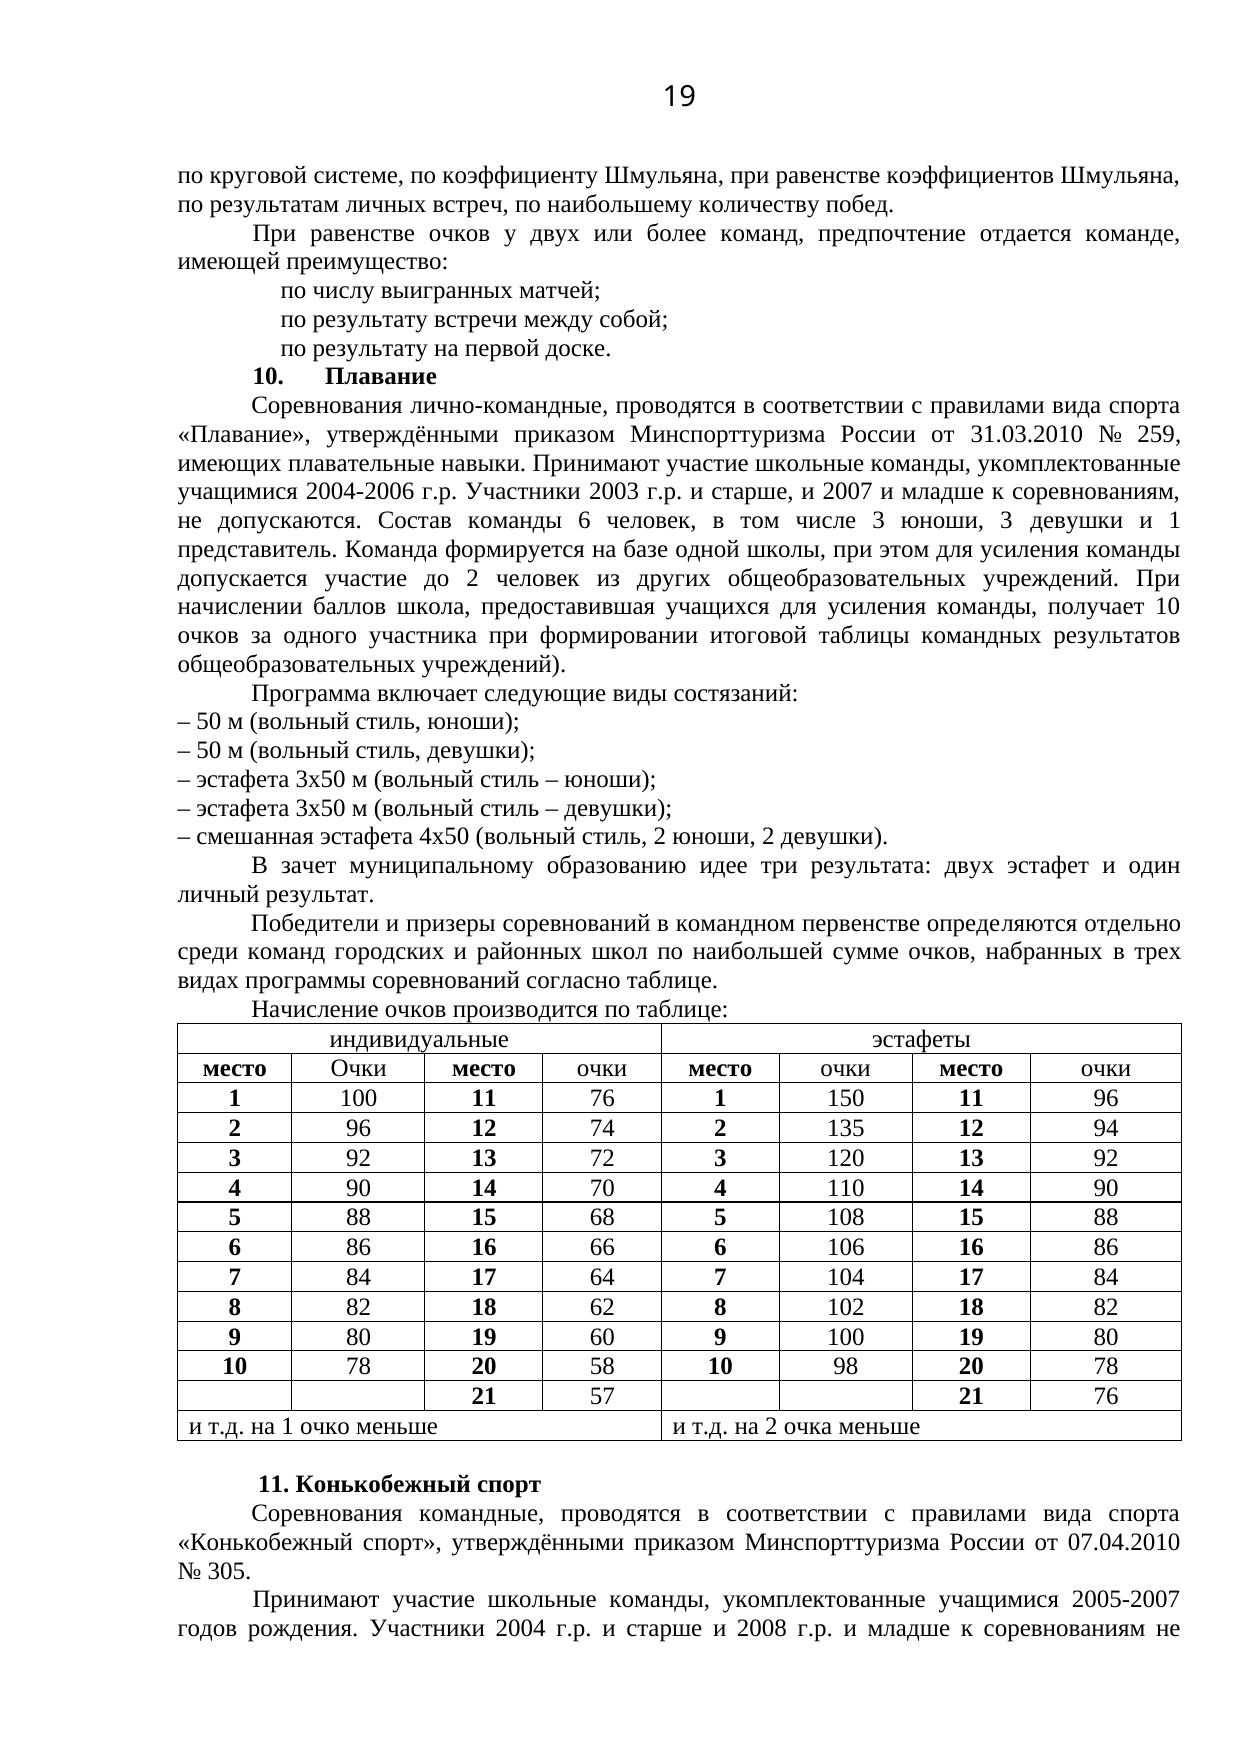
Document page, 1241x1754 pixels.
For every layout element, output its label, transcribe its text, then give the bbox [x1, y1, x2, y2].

table_cell 10 [178, 1351, 291, 1380]
table_cell 108 [780, 1203, 912, 1231]
table_cell 8 [662, 1292, 779, 1321]
table_cell 110 [780, 1173, 912, 1201]
table_cell [292, 1381, 424, 1410]
text Соревнования командные, проводятся в соответствии с правилами вида спорта «Конькобежный спорт», утверждёнными приказом Минспорттуризма России от 07.04.2010 № 305. [177, 1498, 1181, 1584]
table_cell 21 [913, 1381, 1030, 1410]
table_cell 19 [913, 1322, 1030, 1350]
table_cell 13 [913, 1143, 1030, 1172]
text – 50 м (вольный стиль, юноши); [177, 706, 1181, 735]
table_cell 2 [178, 1113, 291, 1142]
table_cell 84 [1031, 1262, 1181, 1291]
table_cell [662, 1381, 779, 1410]
table_cell 16 [425, 1232, 542, 1261]
table_cell и т.д. на 1 очко меньше [178, 1411, 661, 1440]
table_cell 7 [662, 1262, 779, 1291]
table_cell 100 [780, 1322, 912, 1350]
list Плавание [177, 361, 1181, 390]
table_cell 82 [1031, 1292, 1181, 1321]
text по результату на первой доске. [207, 333, 1181, 361]
text В зачет муниципальному образованию идее три результата: двух эстафет и один личный результат. [177, 850, 1181, 908]
text по числу выигранных матчей; [207, 275, 1181, 304]
table_cell место [913, 1054, 1030, 1082]
table_cell 4 [178, 1173, 291, 1201]
table_cell 72 [543, 1143, 661, 1172]
table_cell 10 [662, 1351, 779, 1380]
table_cell 7 [178, 1262, 291, 1291]
table_cell 96 [292, 1113, 424, 1142]
table_cell 21 [425, 1381, 542, 1410]
table_cell 102 [780, 1292, 912, 1321]
table_cell 76 [543, 1083, 661, 1112]
text – эстафета 3х50 м (вольный стиль – девушки); [177, 793, 1181, 821]
table_cell 100 [292, 1083, 424, 1112]
table_cell 20 [913, 1351, 1030, 1380]
list Конькобежный спорт [258, 1469, 1181, 1498]
table_cell 94 [1031, 1113, 1181, 1142]
table_cell 17 [913, 1262, 1030, 1291]
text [177, 1584, 1181, 1642]
table_header эстафеты [662, 1024, 1181, 1052]
table_cell [780, 1381, 912, 1410]
table_cell 12 [913, 1113, 1030, 1142]
table_cell 1 [178, 1083, 291, 1112]
table_cell 58 [543, 1351, 661, 1380]
table_cell очки [543, 1054, 661, 1082]
table_cell 6 [178, 1232, 291, 1261]
table_cell 78 [292, 1351, 424, 1380]
table_cell 60 [543, 1322, 661, 1350]
table_cell 88 [1031, 1203, 1181, 1231]
table_cell 90 [292, 1173, 424, 1201]
table_cell 6 [662, 1232, 779, 1261]
table_cell место [662, 1054, 779, 1082]
text При равенстве очков у двух или более команд, предпочтение отдается команде, имеющей преимущество: [177, 218, 1181, 275]
table_cell 92 [1031, 1143, 1181, 1172]
table_cell очки [1031, 1054, 1181, 1082]
table_cell Очки [292, 1054, 424, 1082]
table_cell 14 [425, 1173, 542, 1201]
table_cell 135 [780, 1113, 912, 1142]
table_cell 92 [292, 1143, 424, 1172]
table_cell 5 [662, 1203, 779, 1231]
table_cell 106 [780, 1232, 912, 1261]
table_cell место [178, 1054, 291, 1082]
table_cell 62 [543, 1292, 661, 1321]
table_cell 14 [913, 1173, 1030, 1201]
table_cell 88 [292, 1203, 424, 1231]
table_cell 1 [662, 1083, 779, 1112]
table_cell 66 [543, 1232, 661, 1261]
table_header индивидуальные [178, 1024, 661, 1052]
table_cell 4 [662, 1173, 779, 1201]
table_cell 15 [913, 1203, 1030, 1231]
table_cell 68 [543, 1203, 661, 1231]
table_cell 86 [1031, 1232, 1181, 1261]
text – 50 м (вольный стиль, девушки); [177, 735, 1181, 764]
table_cell 76 [1031, 1381, 1181, 1410]
table_cell 150 [780, 1083, 912, 1112]
table_cell 9 [662, 1322, 779, 1350]
text Соревнования лично-командные, проводятся в соответствии с правилами вида спорта «Плавание», утверждёнными приказом Минспорттуризма России от 31.03.2010 № 259, имеющих плавательные навыки. Принимают участие школьные команды, укомплектованные учащимися 2004-2006 г.р. Участники 2003 г.р. и старше, и 2007 и младше к соревнованиям, не допускаются. Состав команды 6 человек, в том числе 3 юноши, 3 девушки и 1 представитель. Команда формируется на базе одной школы, при этом для усиления команды допускается участие до 2 человек из других общеобразовательных учреждений. При начислении баллов школа, предоставившая учащихся для усиления команды, получает 10 очков за одного участника при формировании итоговой таблицы командных результатов общеобразовательных учреждений). [177, 390, 1181, 678]
table_cell 16 [913, 1232, 1030, 1261]
table_cell очки [780, 1054, 912, 1082]
text по результату встречи между собой; [207, 304, 1181, 333]
table_cell 86 [292, 1232, 424, 1261]
table_cell 15 [425, 1203, 542, 1231]
text Победители и призеры соревнований в командном первенстве определяются отдельно среди команд городских и районных школ по наибольшей сумме очков, набранных в трех видах программы соревнований согласно таблице. [177, 908, 1181, 994]
table_cell 98 [780, 1351, 912, 1380]
table_cell 19 [425, 1322, 542, 1350]
table_cell 70 [543, 1173, 661, 1201]
text – эстафета 3х50 м (вольный стиль – юноши); [177, 764, 1181, 793]
table_cell 96 [1031, 1083, 1181, 1112]
table_cell 64 [543, 1262, 661, 1291]
table_cell 3 [662, 1143, 779, 1172]
table_cell 18 [425, 1292, 542, 1321]
table_cell 84 [292, 1262, 424, 1291]
text Начисление очков производится по таблице: [177, 994, 1181, 1023]
table_cell 120 [780, 1143, 912, 1172]
table_cell 82 [292, 1292, 424, 1321]
table_cell 74 [543, 1113, 661, 1142]
table_cell 18 [913, 1292, 1030, 1321]
text – смешанная эстафета 4х50 (вольный стиль, 2 юноши, 2 девушки). [177, 821, 1181, 850]
table_cell 78 [1031, 1351, 1181, 1380]
table_cell 13 [425, 1143, 542, 1172]
table_cell 3 [178, 1143, 291, 1172]
table_cell 8 [178, 1292, 291, 1321]
table_cell 80 [1031, 1322, 1181, 1350]
table_cell 80 [292, 1322, 424, 1350]
table_cell 104 [780, 1262, 912, 1291]
table_cell 20 [425, 1351, 542, 1380]
table_cell и т.д. на 2 очка меньше [662, 1411, 1181, 1440]
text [177, 160, 1181, 218]
table_cell 90 [1031, 1173, 1181, 1201]
table_cell 17 [425, 1262, 542, 1291]
table_cell 12 [425, 1113, 542, 1142]
table_cell 11 [425, 1083, 542, 1112]
table_cell 11 [913, 1083, 1030, 1112]
table_cell 57 [543, 1381, 661, 1410]
text Программа включает следующие виды состязаний: [177, 678, 1181, 706]
table_cell 9 [178, 1322, 291, 1350]
table_cell [178, 1381, 291, 1410]
table_cell 5 [178, 1203, 291, 1231]
table_cell место [425, 1054, 542, 1082]
table_cell 2 [662, 1113, 779, 1142]
